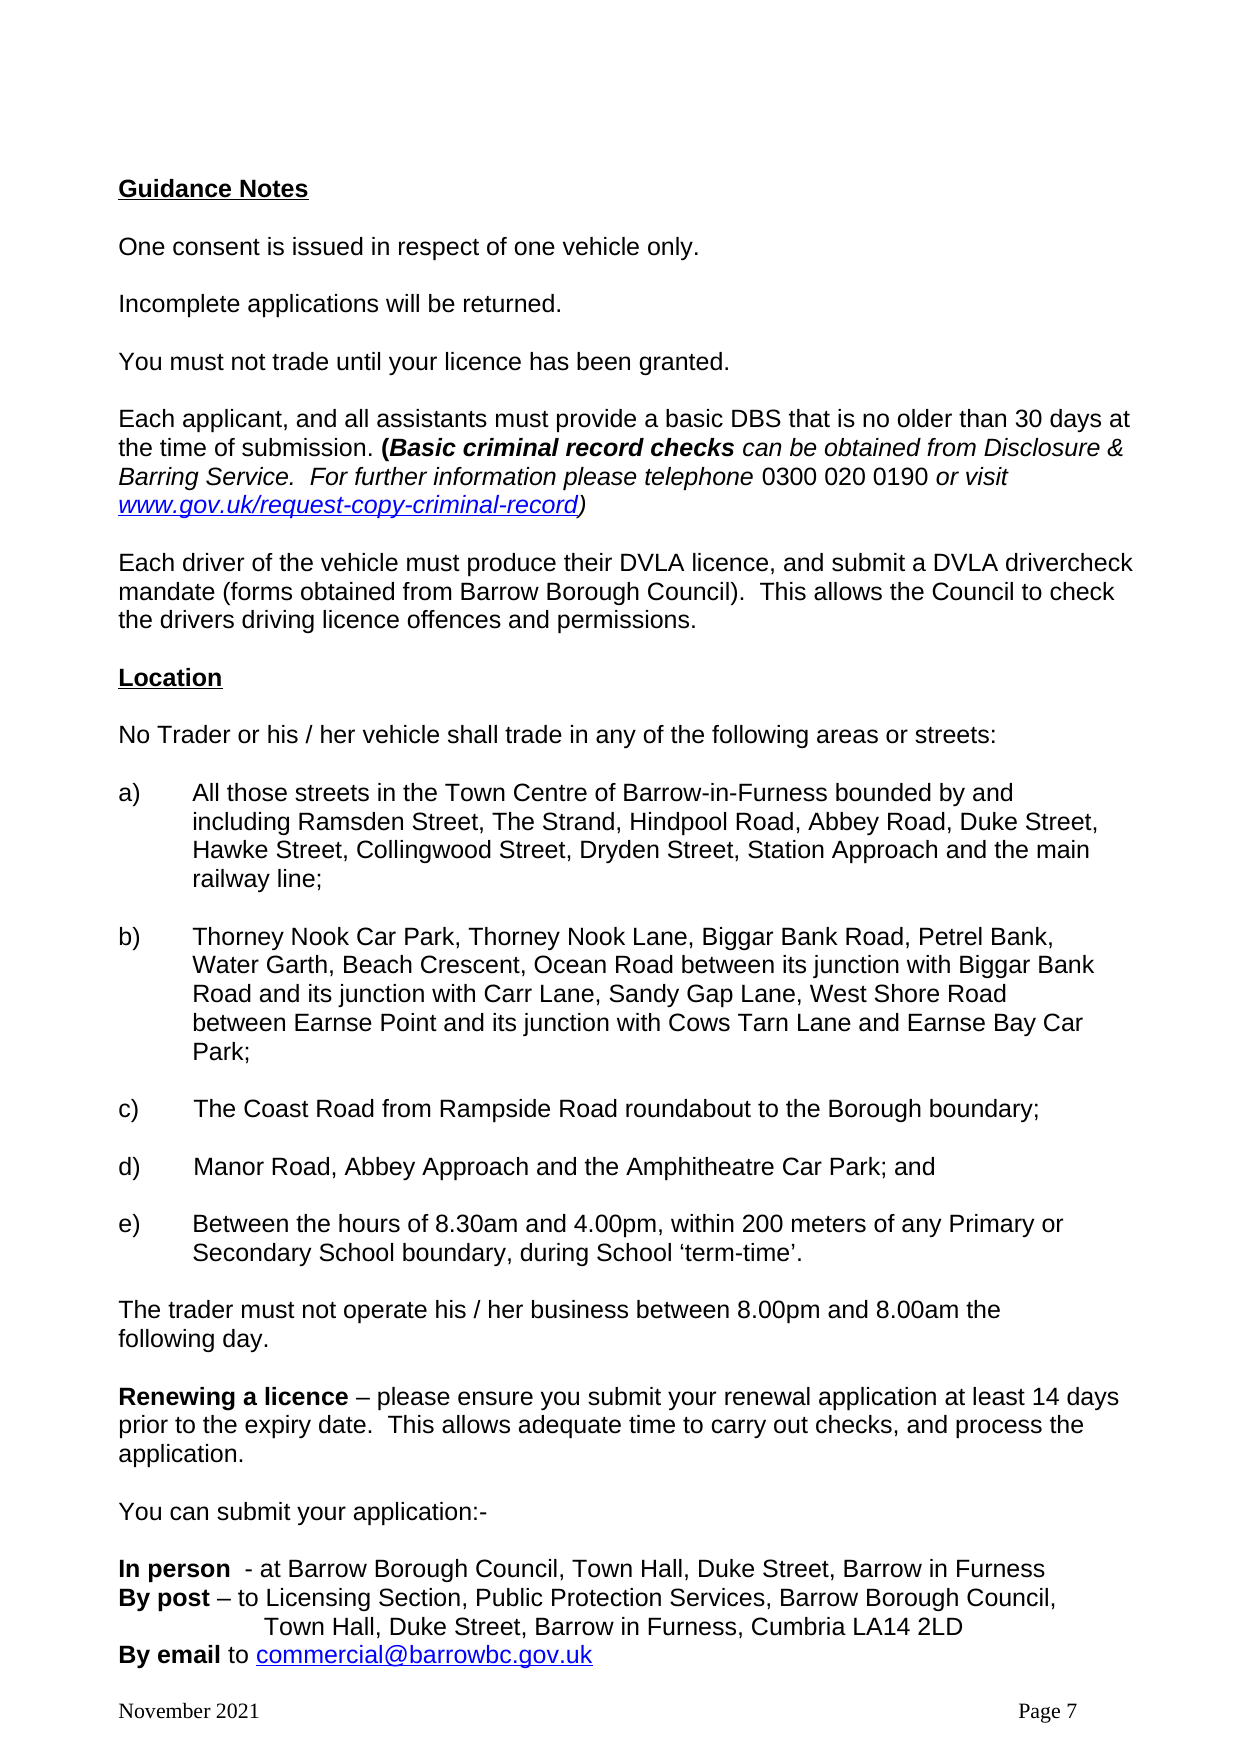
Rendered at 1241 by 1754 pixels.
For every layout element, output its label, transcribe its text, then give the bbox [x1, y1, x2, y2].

text By post – to Licensing Section, Public Protection Services, Barrow Borough Council, [118, 1583, 1137, 1612]
text Guidance Notes [118, 174, 1137, 203]
text Each driver of the vehicle must produce their DVLA licence, and submit a DVLA drivercheck mandate (forms obtained from Barrow Borough Council). This allows the Council to check the drivers driving licence offences and permissions. [118, 548, 1137, 634]
text In person - at Barrow Borough Council, Town Hall, Duke Street, Barrow in Furness [118, 1554, 1137, 1583]
text One consent is issued in respect of one vehicle only. [118, 232, 1137, 260]
text Location [118, 663, 1137, 692]
text By email to commercial@barrowbc.gov.uk [118, 1640, 1137, 1669]
list Manor Road, Abbey Approach and the Amphitheatre Car Park; and [118, 1152, 1104, 1180]
list Thorney Nook Car Park, Thorney Nook Lane, Biggar Bank Road, Petrel Bank, Water Garth, Beach Crescent, Ocean Road between its junction with Biggar Bank Road and its junction with Carr Lane, Sandy Gap Lane, West Shore Road between Earnse Point and its junction with Cows Tarn Lane and Earnse Bay Car Park; [118, 922, 1104, 1065]
text Incomplete applications will be returned. [118, 289, 1137, 318]
text No Trader or his / her shall trade in any of the following areas or streets: [52, 720, 1104, 749]
text Each applicant, and all assistants must provide a basic DBS that is no older than 30 days at the time of submission. (Basic criminal record checks can be obtained from Disclosure & Barring Service. For further information please telephone 0300 020 0190 or visit www.gov.uk/request-copy-criminal-record) [118, 404, 1137, 519]
text You can submit your application:- [118, 1497, 1137, 1525]
text You must not trade until your licence has been granted. [118, 347, 1137, 375]
text Town Hall, Duke Street, Barrow in Furness, Cumbria LA14 2LD [118, 1612, 1137, 1640]
list The Coast Road from Rampside Road roundabout to the Borough boundary; [118, 1094, 1104, 1123]
list All those streets in the Town Centre of Barrow-in-Furness bounded by and including Ramsden Street, The Strand, Hindpool Road, Abbey Road, Duke Street, Hawke Street, Collingwood Street, Dryden Street, Station Approach and the main railway line; [118, 778, 1104, 893]
list Between the hours of 8.30am and 4.00pm, within 200 meters of any Primary or Secondary School boundary, during School ‘term-time’. [118, 1209, 1104, 1267]
text The trader must not operate his / her business between 8.00pm and 8.00am the following day. [52, 1295, 1104, 1353]
text Renewing a licence – please ensure you submit your renewal application at least 14 days prior to the expiry date. This allows adequate time to carry out checks, and process the application. [118, 1382, 1137, 1468]
